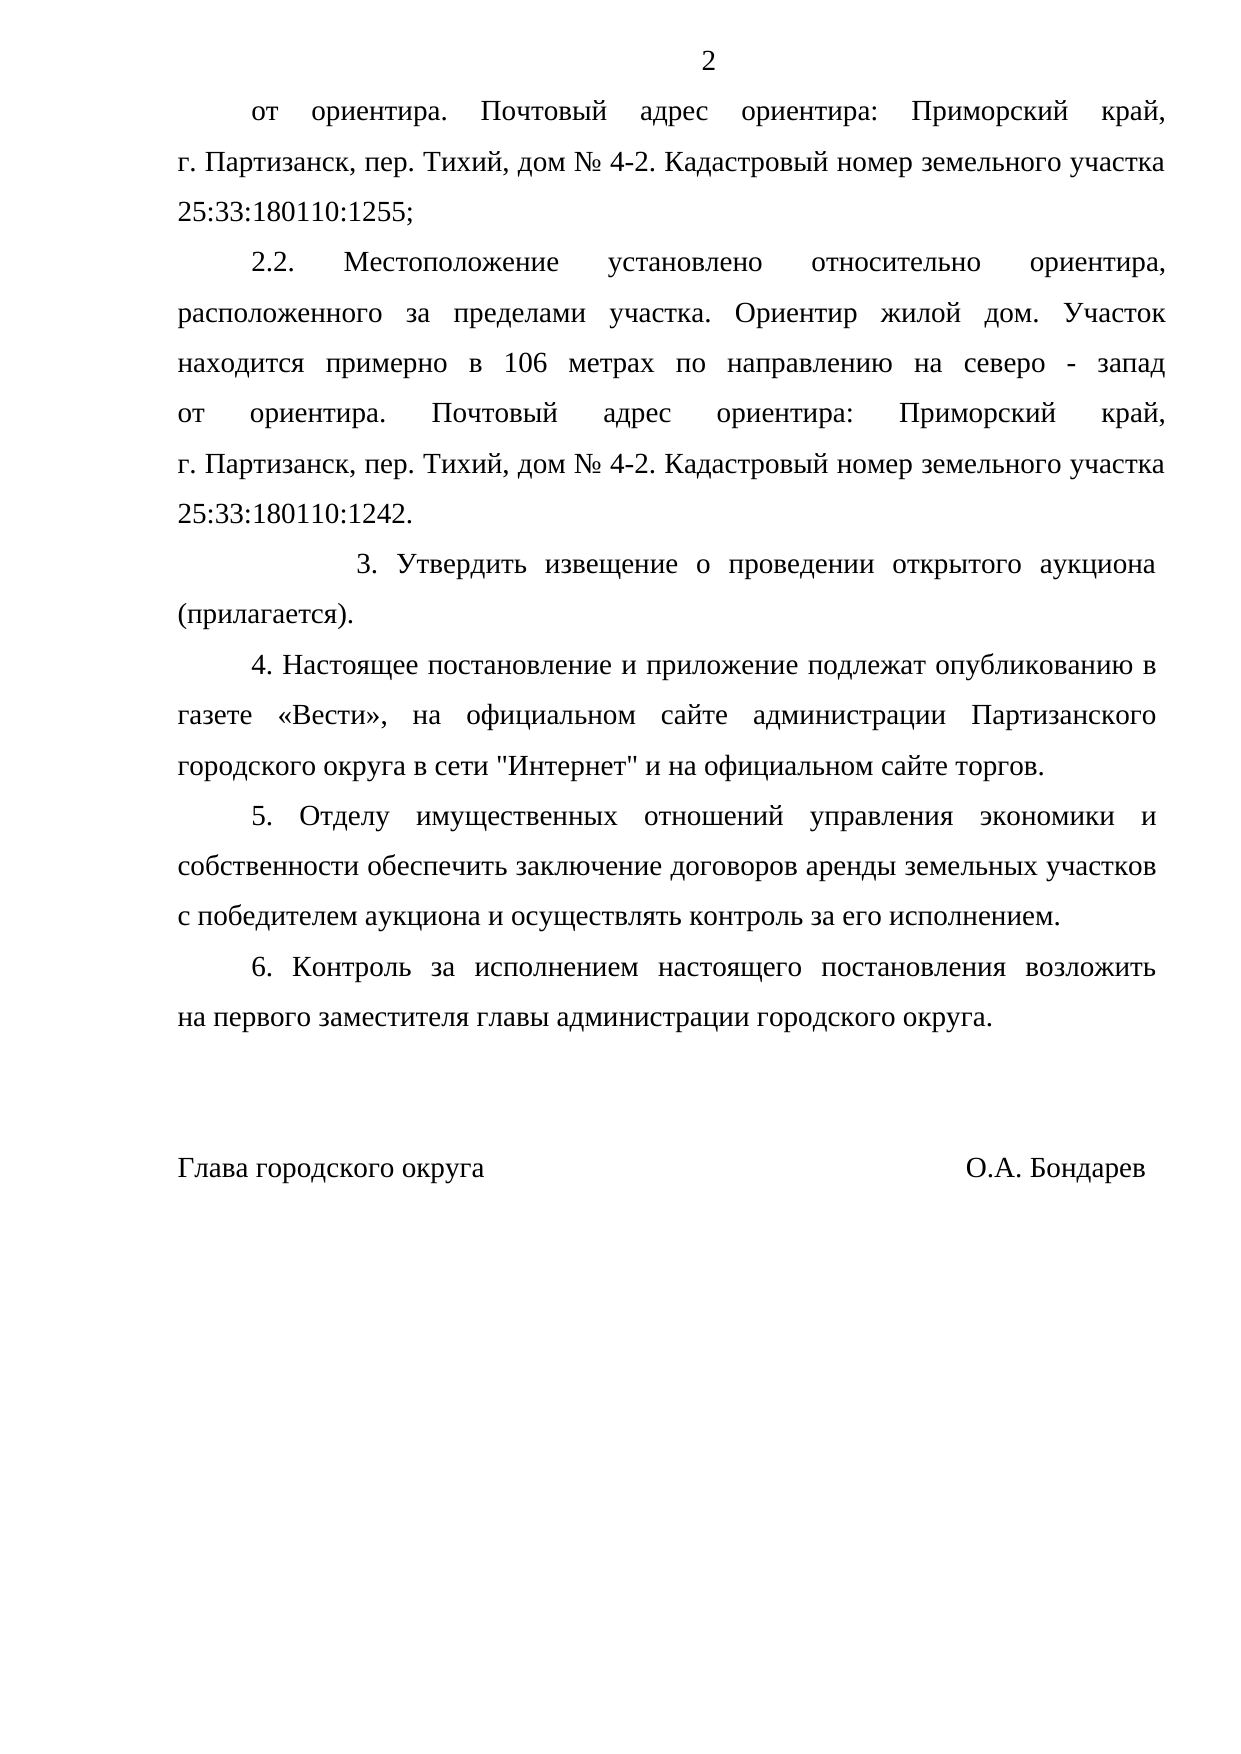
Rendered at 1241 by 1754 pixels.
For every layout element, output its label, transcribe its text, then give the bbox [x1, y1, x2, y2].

text Глава городского округа О.А. Бондарев [177, 1150, 1152, 1184]
text от ориентира. Почтовый адрес ориентира: Приморский край, г. Партизанск, пер. Тихий, дом № 4-2. Кадастровый номер земельного участка 25:33:180110:1255; [177, 93, 1167, 228]
text 5. Отделу имущественных отношений управления экономики и собственности обеспечить заключение договоров аренды земельных участков с победителем аукциона и осуществлять контроль за его исполнением. [177, 798, 1157, 932]
text 4. Настоящее постановление и приложение подлежат опубликованию в газете «Вести», на официальном сайте администрации Партизанского городского округа в сети "Интернет" и на официальном сайте торгов. [177, 647, 1157, 781]
text 3. Утвердить извещение о проведении открытого аукциона (прилагается). [177, 546, 1157, 630]
text 2.2. Местоположение установлено относительно ориентира, расположенного за пределами участка. Ориентир жилой дом. Участок находится примерно в 106 метрах по направлению на северо - запад от ориентира. Почтовый адрес ориентира: Приморский край, г. Партизанск, пер. Тихий, дом № 4-2. Кадастровый номер земельного участка 25:33:180110:1242. [177, 244, 1167, 529]
text 6. Контроль за исполнением настоящего постановления возложить на первого заместителя главы администрации городского округа. [177, 949, 1157, 1033]
text 2 [177, 43, 1167, 77]
